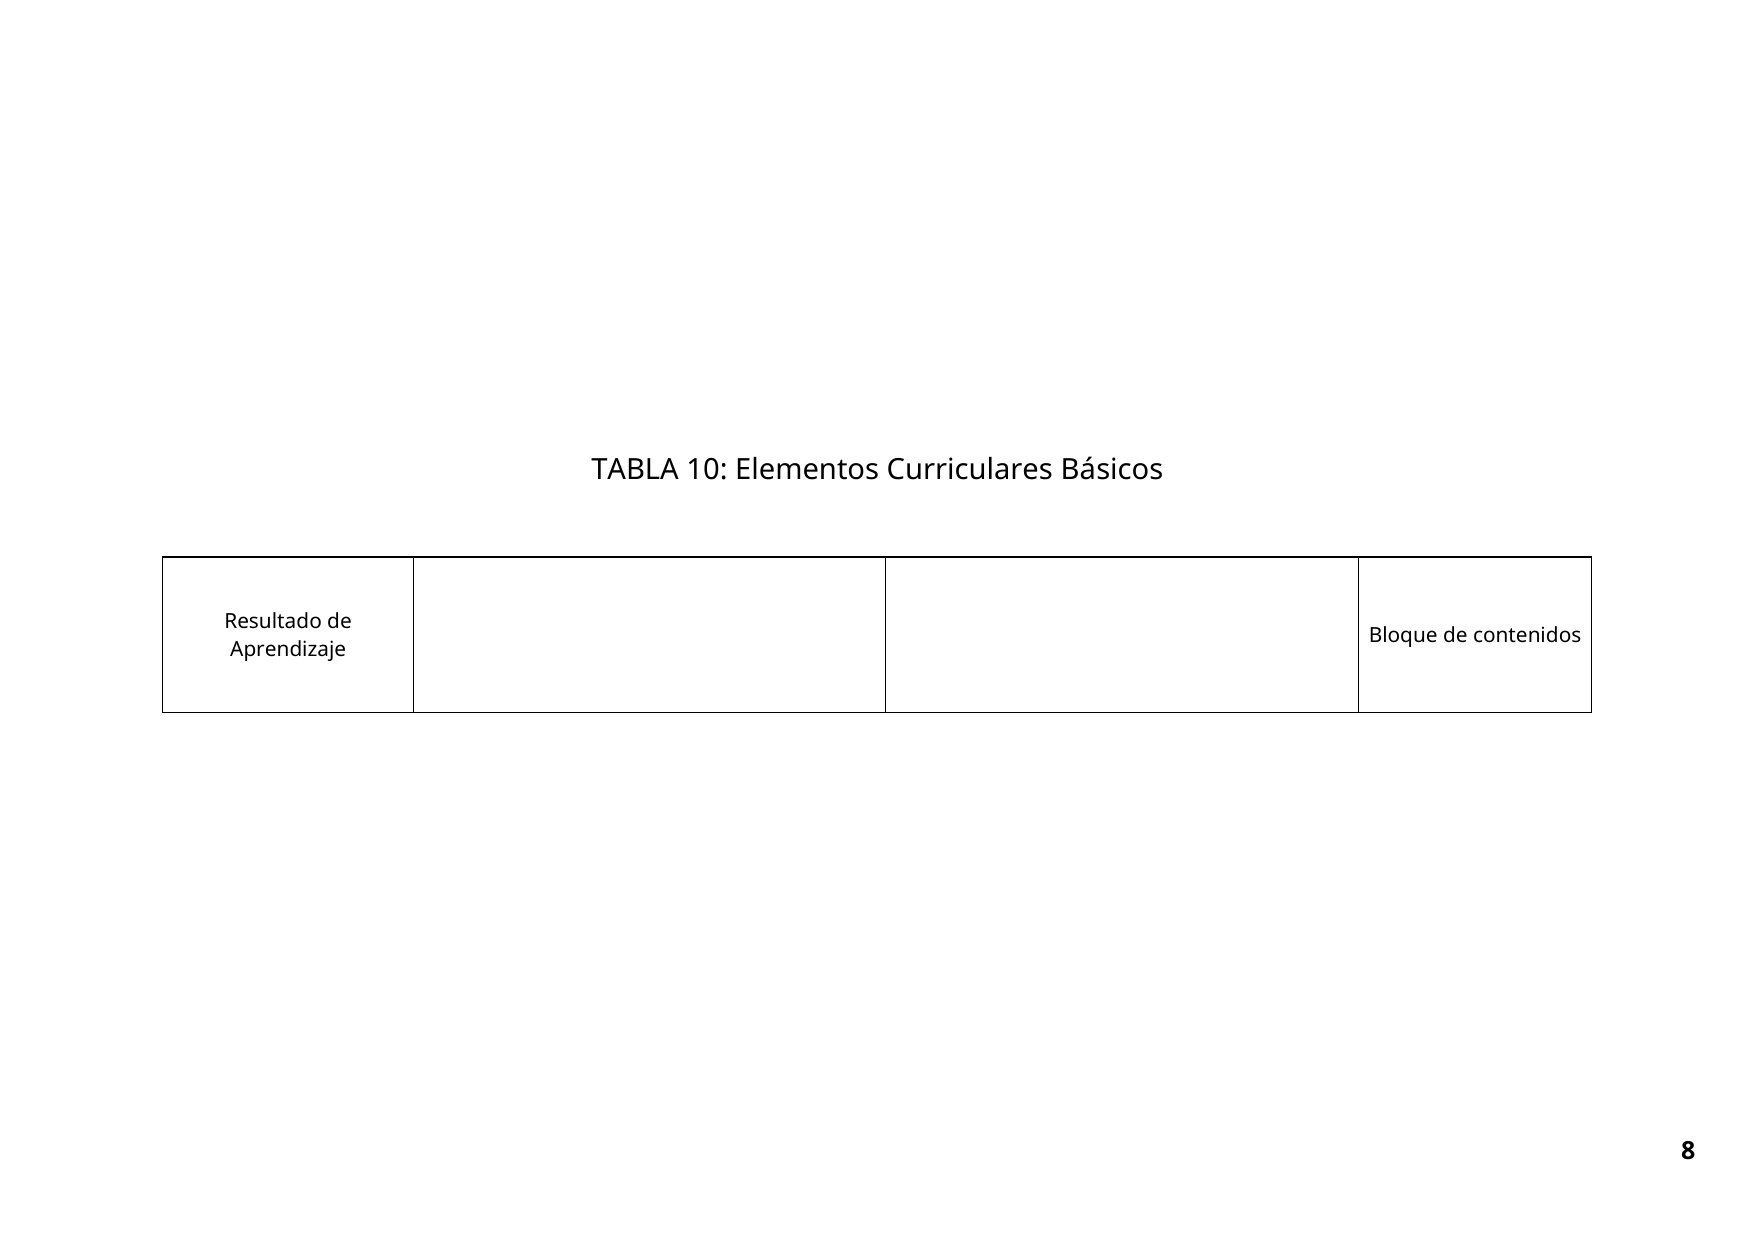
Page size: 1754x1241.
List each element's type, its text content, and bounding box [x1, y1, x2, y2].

table_header [414, 558, 885, 712]
table_header Bloque de contenidos [1359, 558, 1591, 712]
text TABLA 10: Elementos Curriculares Básicos [59, 448, 1695, 488]
table_header Resultado de Aprendizaje [163, 558, 413, 712]
table_header [886, 558, 1358, 712]
